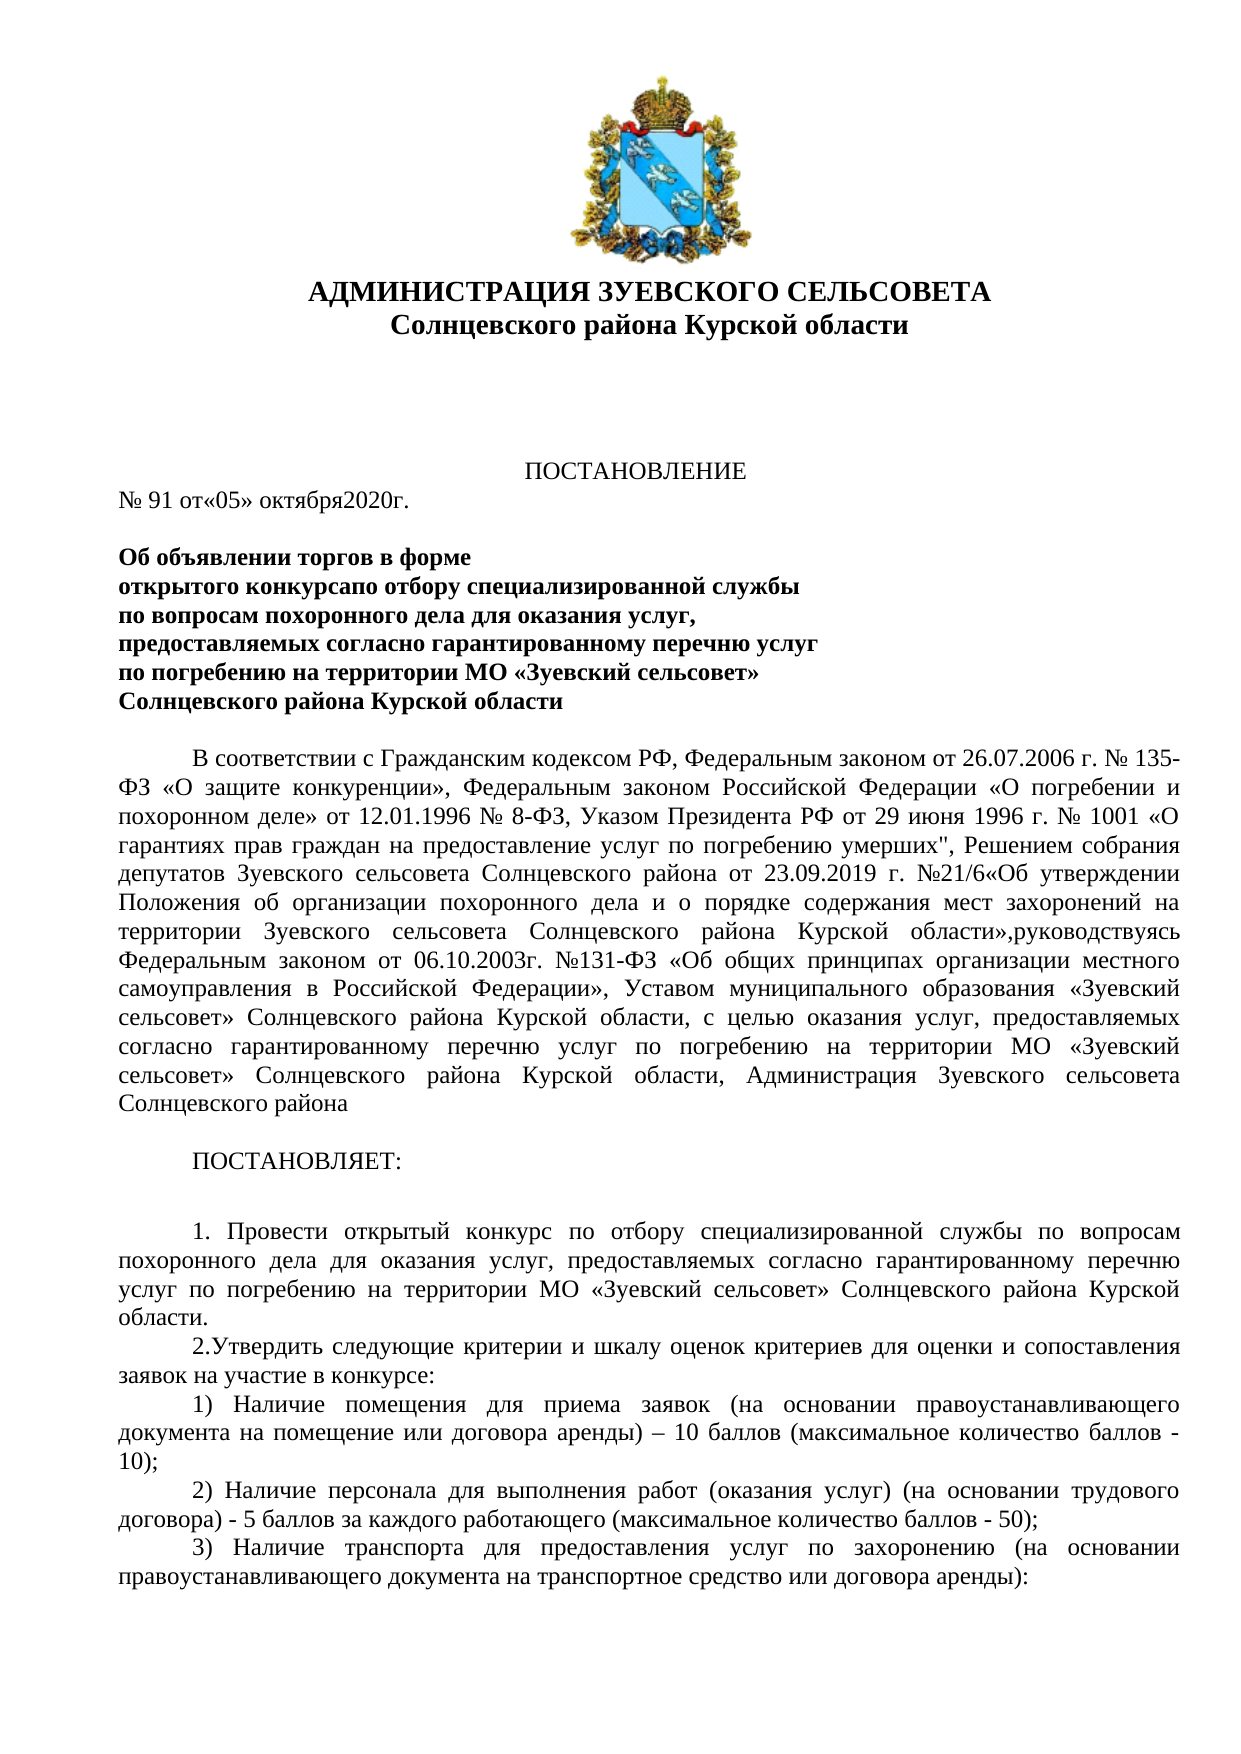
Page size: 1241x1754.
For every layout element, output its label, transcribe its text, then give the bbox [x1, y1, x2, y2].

text ПОСТАНОВЛЯЕТ: [118, 1146, 1181, 1175]
text открытого конкурсапо отбору специализированной службы [118, 571, 1181, 600]
text по погребению на территории МО «Зуевский сельсовет» [118, 657, 1181, 686]
text АДМИНИСТРАЦИЯ ЗУЕВСКОГО СЕЛЬСОВЕТА [118, 274, 1181, 307]
text 1. Провести открытый конкурс по отбору специализированной службы по вопросам похоронного дела для оказания услуг, предоставляемых согласно гарантированному перечню услуг по погребению на территории МО «Зуевский сельсовет» Солнцевского района Курской области. [118, 1216, 1181, 1331]
text Об объявлении торгов в форме [118, 542, 1181, 571]
text по вопросам похоронного дела для оказания услуг, [118, 600, 1181, 628]
text № 91 от«05» октября2020г. [118, 485, 1181, 513]
text Солнцевского района Курской области [118, 307, 1181, 341]
picture [546, 73, 753, 274]
text ПОСТАНОВЛЕНИЕ [118, 456, 1181, 485]
text предоставляемых согласно гарантированному перечню услуг [118, 628, 1181, 657]
text Солнцевского района Курской области [118, 686, 1181, 715]
text 2.Утвердить следующие критерии и шкалу оценок критериев для оценки и сопоставления заявок на участие в конкурсе: [118, 1331, 1181, 1389]
text 1) Наличие помещения для приема заявок (на основании правоустанавливающего документа на помещение или договора аренды) – 10 баллов (максимальное количество баллов - 10); [118, 1389, 1181, 1475]
text 2) Наличие персонала для выполнения работ (оказания услуг) (на основании трудового договора) - 5 баллов за каждого работающего (максимальное количество баллов - 50); [118, 1475, 1181, 1532]
text В соответствии с Гражданским кодексом РФ, Федеральным законом от 26.07.2006 г. № 135-ФЗ «О защите конкуренции», Федеральным законом Российской Федерации «О погребении и похоронном деле» от 12.01.1996 № 8-ФЗ, Указом Президента РФ от 29 июня 1996 г. № 1001 «О гарантиях прав граждан на предоставление услуг по погребению умерших", Решением собрания депутатов Зуевского сельсовета Солнцевского района от 23.09.2019 г. №21/6«Об утверждении Положения об организации похоронного дела и о порядке содержания мест захоронений на территории Зуевского сельсовета Солнцевского района Курской области»,руководствуясь Федеральным законом от 06.10.2003г. №131-ФЗ «Об общих принципах организации местного самоуправления в Российской Федерации», Уставом муниципального образования «Зуевский сельсовет» Солнцевского района Курской области, с целью оказания услуг, предоставляемых согласно гарантированному перечню услуг по погребению на территории МО «Зуевский сельсовет» Солнцевского района Курской области, Администрация Зуевского сельсовета Солнцевского района [118, 743, 1181, 1117]
text 3) Наличие транспорта для предоставления услуг по захоронению (на основании правоустанавливающего документа на транспортное средство или договора аренды): [118, 1532, 1181, 1590]
